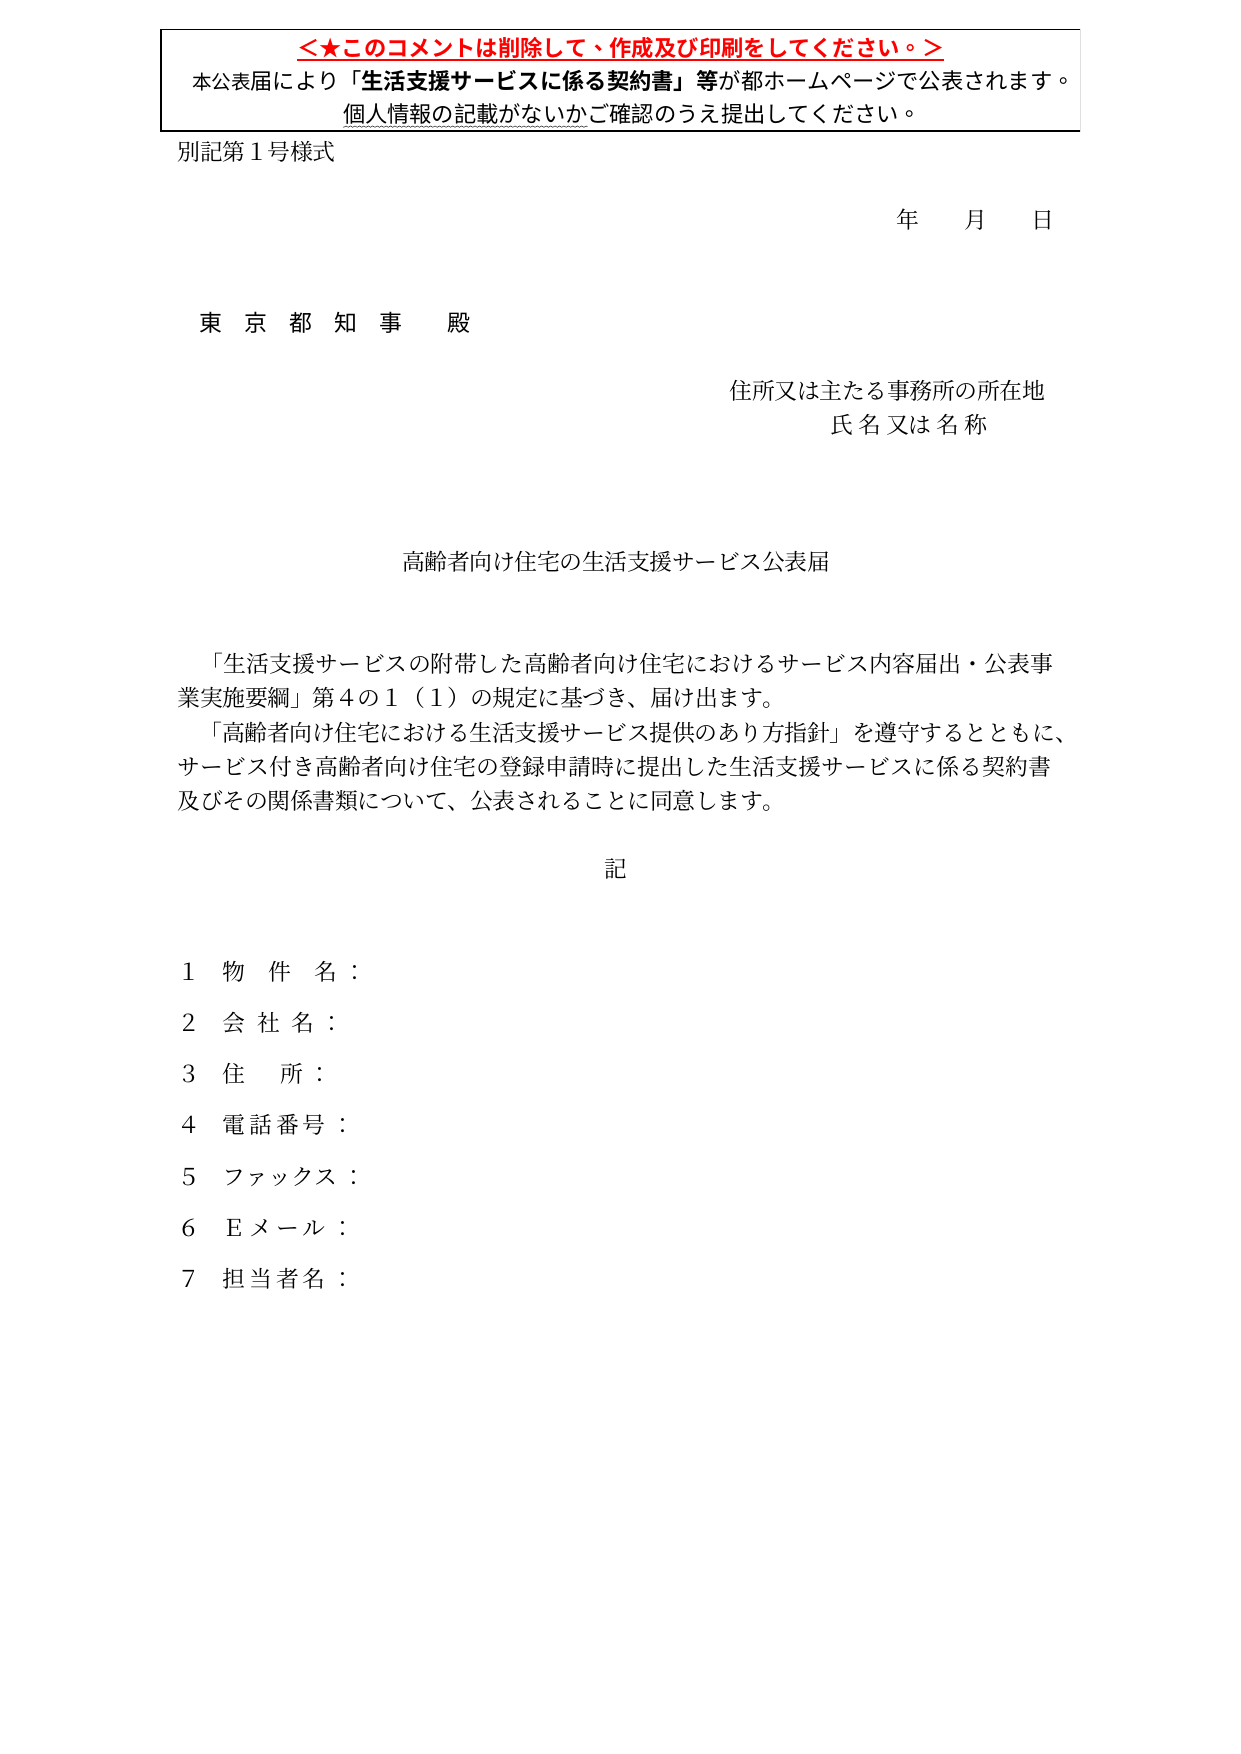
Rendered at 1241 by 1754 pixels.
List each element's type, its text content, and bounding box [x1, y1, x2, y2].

text 別記第１号様式 [177, 133, 1055, 167]
text 東 京 都 知 事 殿 [177, 304, 1055, 338]
text ４ 電話番号 ： [177, 1107, 1055, 1141]
text １ 物 件 名 ： [177, 953, 1055, 987]
text ３ 住所 ： [177, 1056, 1055, 1090]
text 氏 名 又は 名 称 [177, 406, 1088, 441]
text 高齢者向け住宅の生活支援サービス公表届 [177, 543, 1055, 577]
text ５ ファックス ： [177, 1158, 1055, 1192]
subtitle 記 [177, 851, 1055, 885]
text ７ 担当者名 ： [177, 1261, 1055, 1295]
text 年 月 日 [177, 201, 1055, 236]
text ６ Ｅメール ： [177, 1209, 1055, 1243]
text 「高齢者向け住宅における生活支援サービス提供のあり方指針」を遵守するとともに、サービス付き高齢者向け住宅の登録申請時に提出した生活支援サービスに係る契約書及びその関係書類について、公表されることに同意します。 [177, 714, 1055, 816]
text ２ 会社名 ： [177, 1004, 1055, 1038]
text 「生活支援サービスの附帯した高齢者向け住宅におけるサービス内容届出・公表事業実施要綱」第４の１（１）の規定に基づき、届け出ます。 [177, 646, 1055, 714]
text 住所又は主たる事務所の所在地 [177, 372, 1055, 406]
